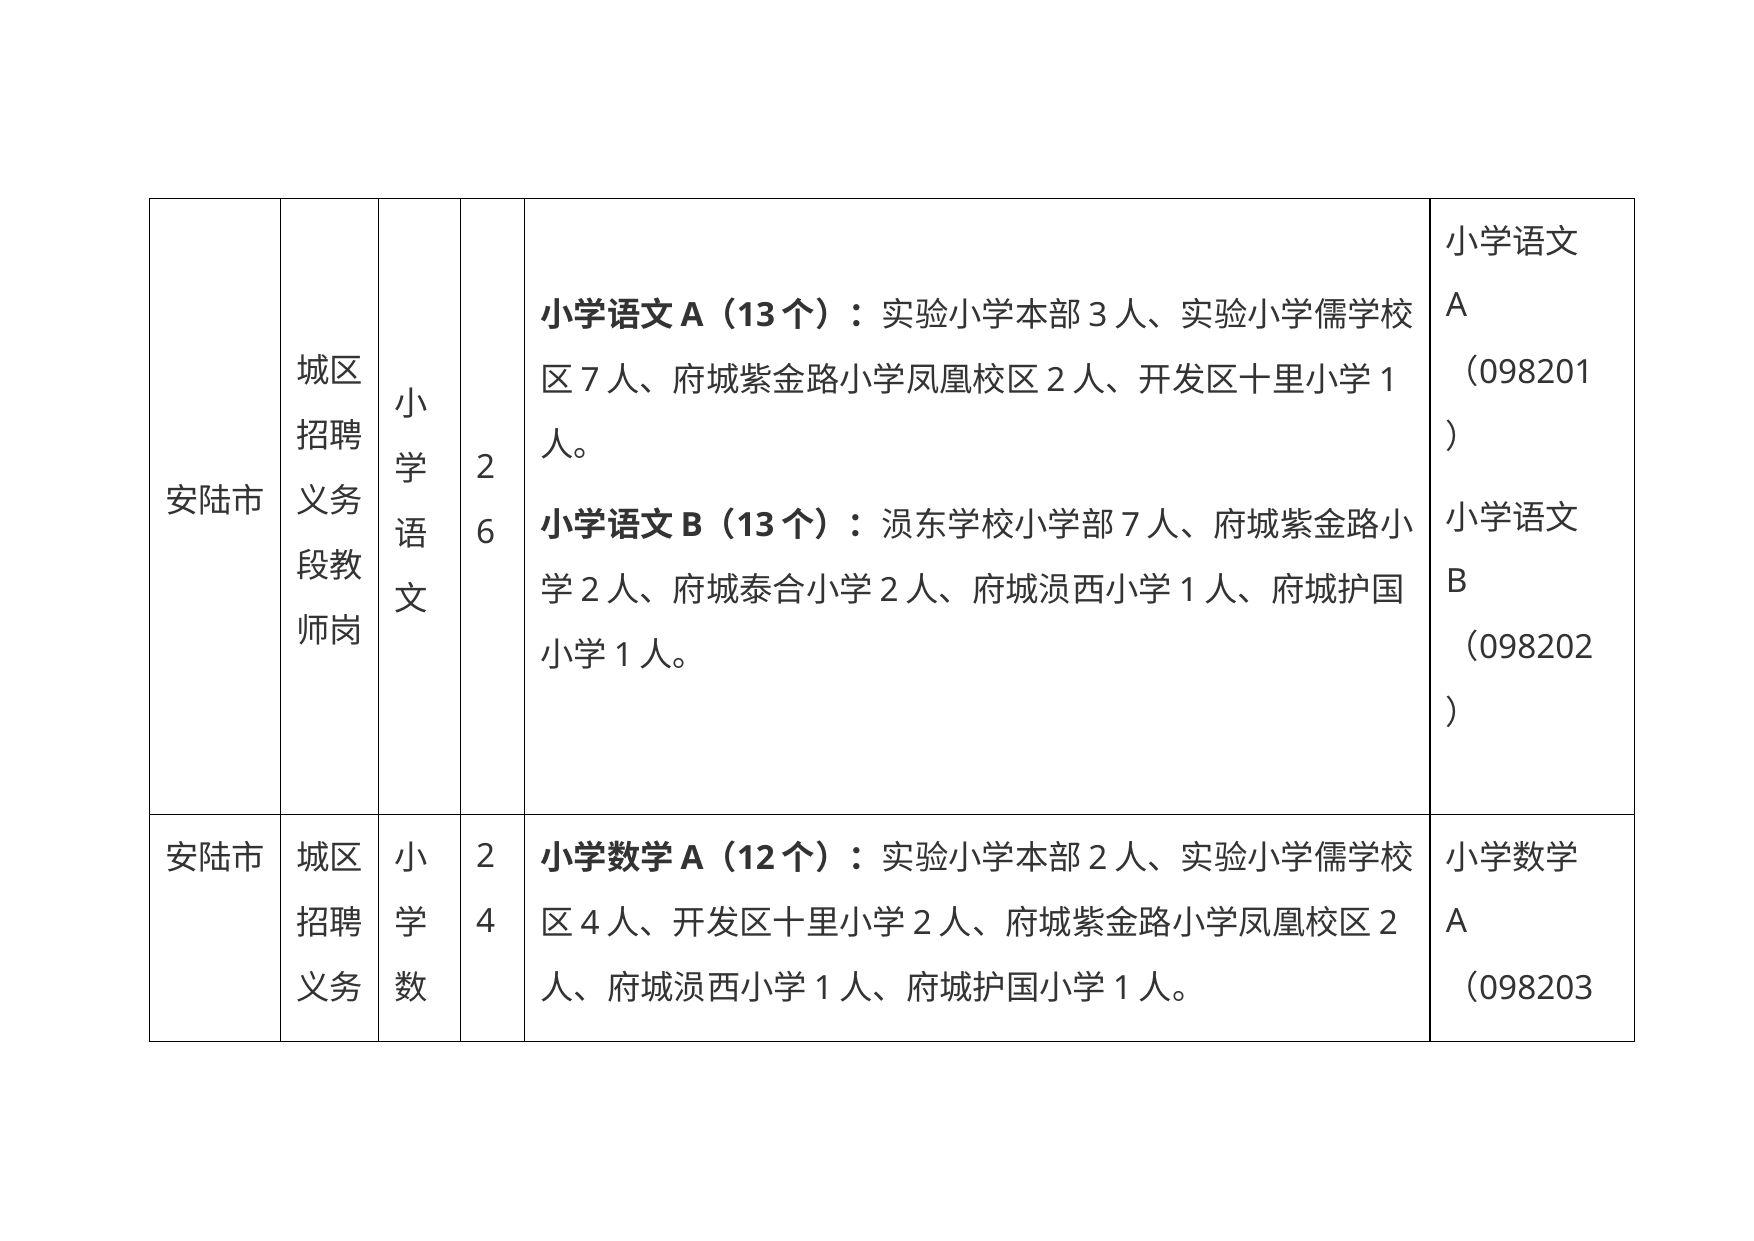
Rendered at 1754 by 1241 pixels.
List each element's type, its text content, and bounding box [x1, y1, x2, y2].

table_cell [525, 815, 1429, 1041]
table_cell 小学数学 [379, 815, 460, 1041]
table_cell 安陆市 [150, 815, 280, 1041]
table_cell 安陆市 [150, 199, 280, 814]
table_cell 24 [461, 815, 524, 1041]
table_cell 城区招聘义务段教师岗 [281, 815, 378, 1041]
table_cell 城区招聘义务段教师岗 [281, 199, 378, 814]
table_cell 26 [461, 199, 524, 814]
table_cell 小学语文A（13个）：实验小学本部3人、实验小学儒学校区7人、府城紫金路小学凤凰校区2人、开发区十里小学1人。 小学语文B（13个）：涢东学校小学部7人、府城紫金路小学2人、府城泰合小学2人、府城涢西小学1人、府城护国小学1人。 [525, 199, 1429, 814]
table_cell 小学语文 [379, 199, 460, 814]
table_cell 小学语文A（098201） 小学语文B（098202） [1431, 199, 1634, 814]
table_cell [1431, 815, 1634, 1041]
